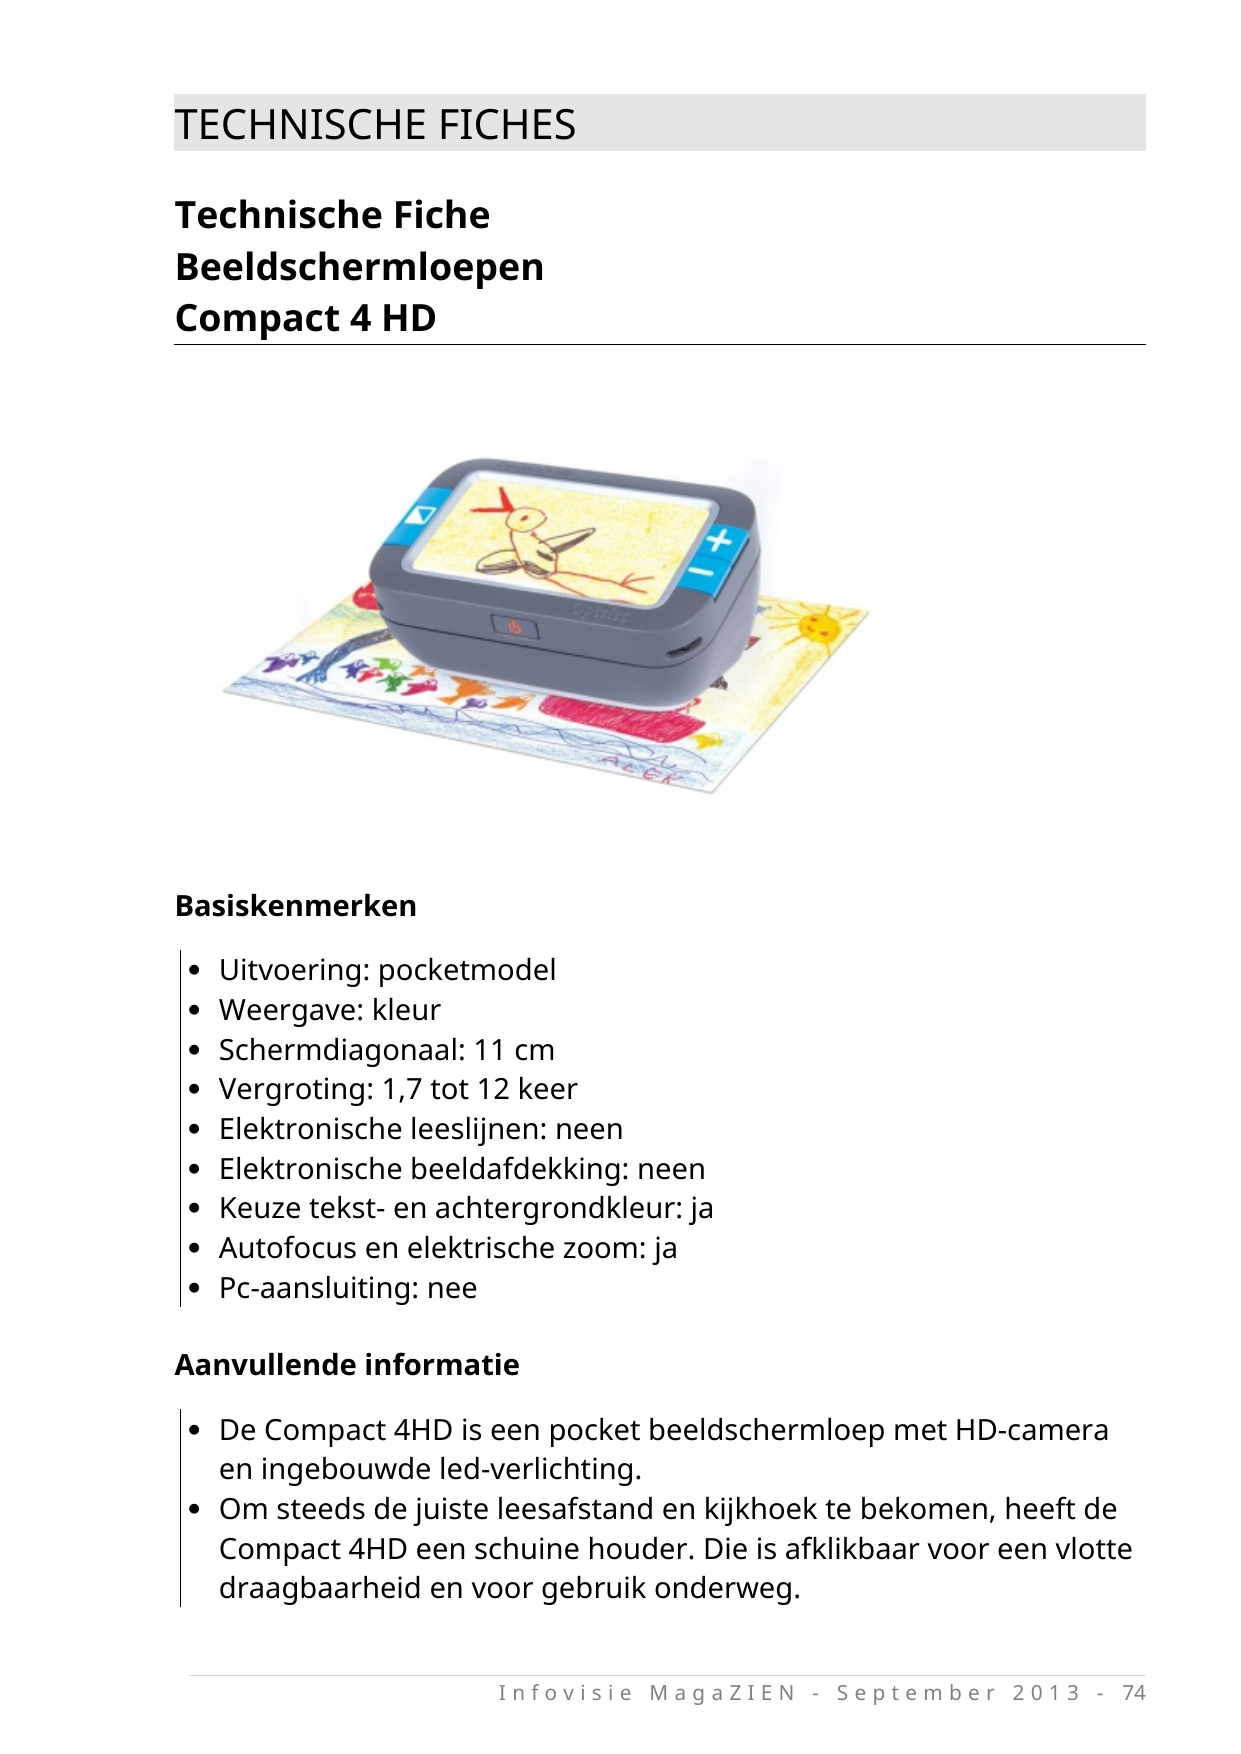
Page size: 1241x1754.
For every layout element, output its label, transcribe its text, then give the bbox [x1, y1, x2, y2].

text TECHNISCHE FICHES [174, 94, 1146, 151]
text Keuze tekst- en achtergrondkleur: ja [189, 1188, 1146, 1227]
text Autofocus en elektrische zoom: ja [189, 1227, 1146, 1267]
text Schermdiagonaal: 11 cm [189, 1029, 1146, 1069]
text Elektronische beeldafdekking: neen [189, 1148, 1146, 1188]
text Aanvullende informatie [174, 1344, 1146, 1384]
picture [189, 381, 889, 848]
text Pc-aansluiting: nee [189, 1267, 1146, 1307]
text Basiskenmerken [174, 885, 1146, 924]
text Technische Fiche Beeldschermloepen Compact 4 HD [174, 189, 1146, 344]
text Uitvoering: pocketmodel [180, 949, 1146, 989]
text Vergroting: 1,7 tot 12 keer [189, 1069, 1146, 1108]
text Om steeds de juiste leesafstand en kijkhoek te bekomen, heeft de Compact 4HD een schuine houder. Die is afklikbaar voor een vlotte draagbaarheid en voor gebruik onderweg. [189, 1488, 1146, 1607]
text Elektronische leeslijnen: neen [189, 1108, 1146, 1148]
text Weergave: kleur [189, 989, 1146, 1029]
text De Compact 4HD is een pocket beeldschermloep met HD-camera en ingebouwde led-verlichting. [181, 1409, 1146, 1488]
